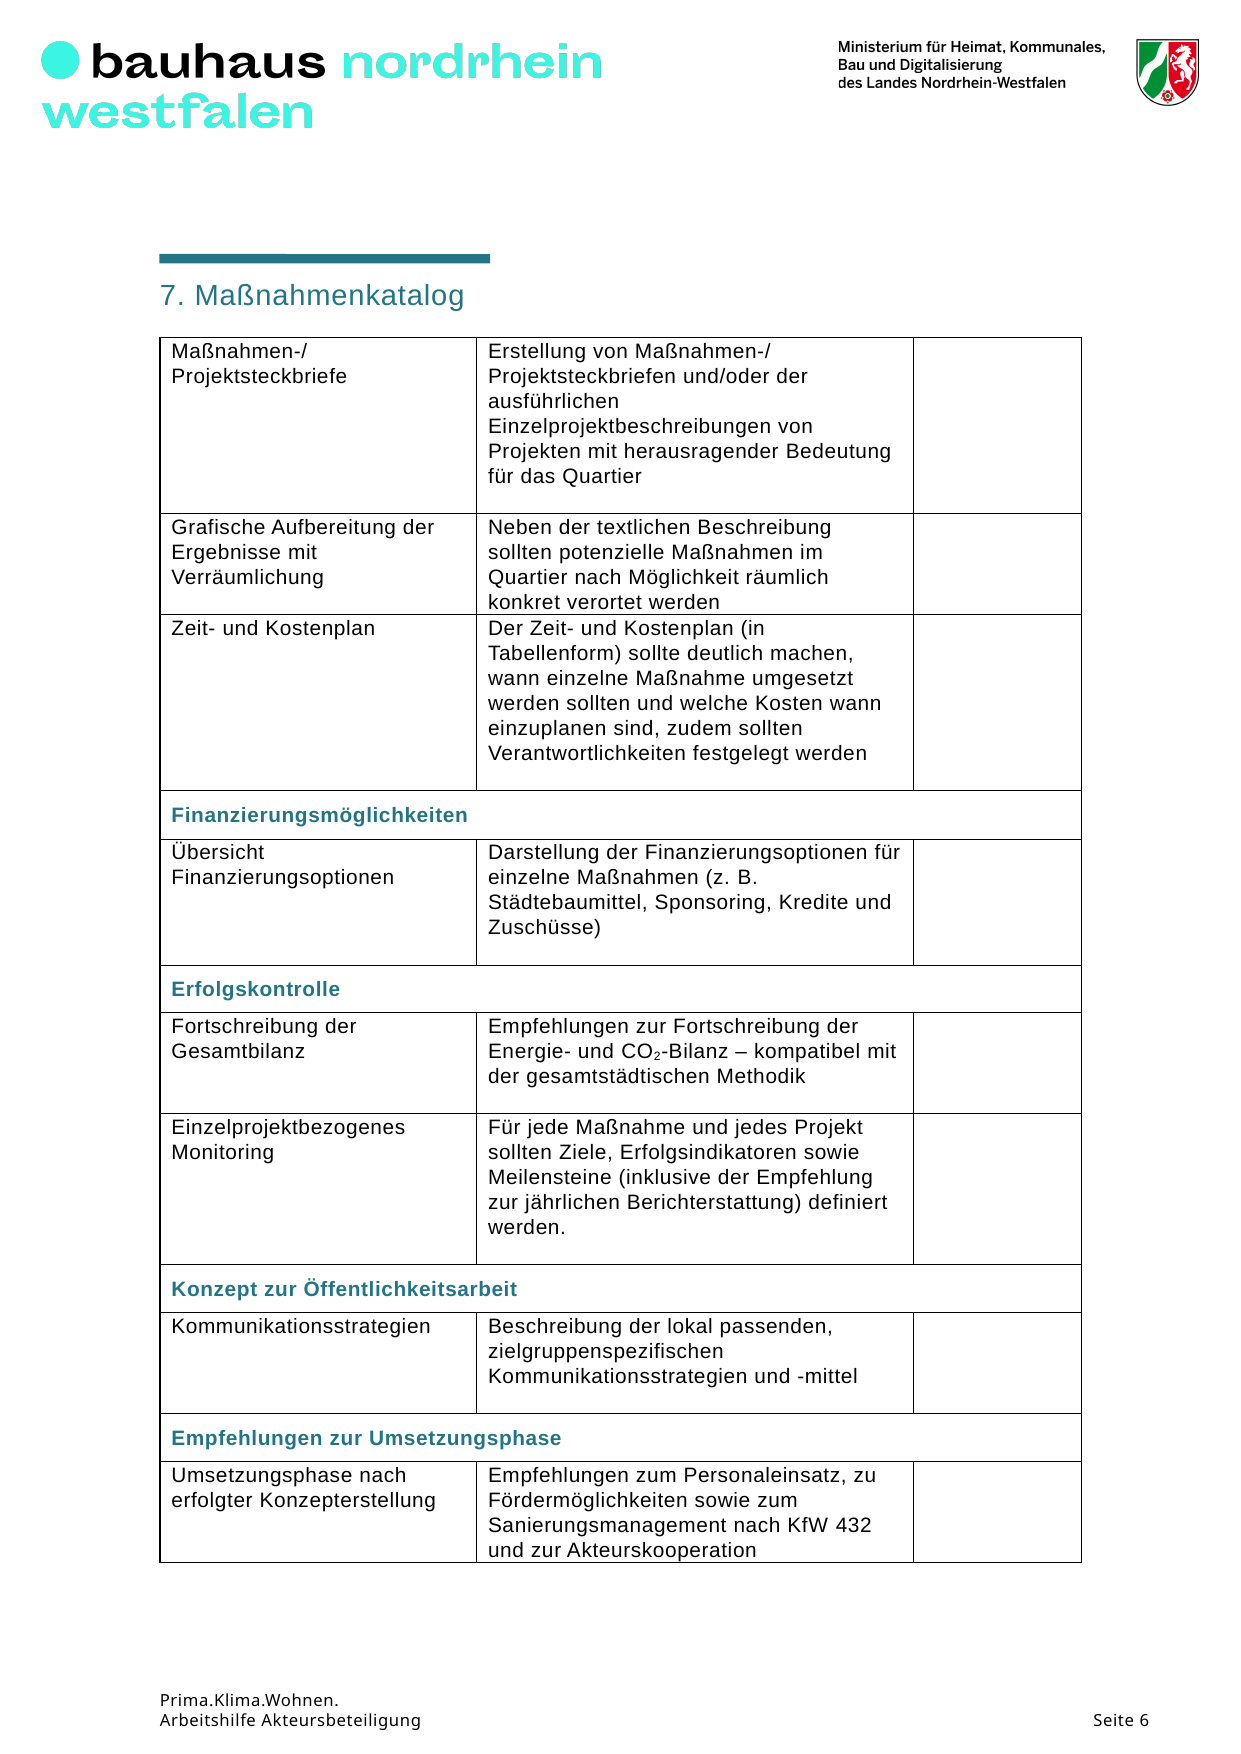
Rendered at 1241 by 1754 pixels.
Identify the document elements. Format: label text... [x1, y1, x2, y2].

table_cell Erfolgskontrolle [161, 966, 1081, 1012]
table_cell Empfehlungen zur Umsetzungsphase [161, 1414, 1081, 1461]
table_cell Fortschreibung der Gesamtbilanz [161, 1013, 476, 1113]
table_cell Einzelprojektbezogenes Monitoring [161, 1114, 476, 1264]
table_header [914, 338, 1081, 513]
table_cell [914, 840, 1081, 964]
table_cell [914, 1462, 1081, 1562]
table_cell Finanzierungsmöglichkeiten [161, 791, 1081, 838]
table_cell [914, 514, 1081, 614]
table_cell Empfehlungen zur Fortschreibung der Energie- und CO2-Bilanz – kompatibel mit der gesamtstädtischen Methodik [477, 1013, 913, 1113]
table_cell Empfehlungen zum Personaleinsatz, zu Fördermöglichkeiten sowie zum Sanierungsmanagement nach KfW 432 und zur Akteurskooperation [477, 1462, 913, 1562]
table_cell Umsetzungsphase nach erfolgter Konzepterstellung [161, 1462, 476, 1562]
table_cell [914, 1013, 1081, 1113]
table_cell Beschreibung der lokal passenden, zielgruppenspezifischen Kommunikationsstrategien und -mittel [477, 1313, 913, 1413]
table_cell Übersicht Finanzierungsoptionen [161, 840, 476, 964]
table_cell Der Zeit- und Kostenplan (in Tabellenform) sollte deutlich machen, wann einzelne Maßnahme umgesetzt werden sollten und welche Kosten wann einzuplanen sind, zudem sollten Verantwortlichkeiten festgelegt werden [477, 615, 913, 790]
subtitle 7. Maßnahmenkatalog [159, 277, 1081, 312]
table_cell Darstellung der Finanzierungsoptionen für einzelne Maßnahmen (z. B. Städtebaumittel, Sponsoring, Kredite und Zuschüsse) [477, 840, 913, 964]
table_header Erstellung von Maßnahmen-/ Projektsteckbriefen und/oder der ausführlichen Einzelprojektbeschreibungen von Projekten mit herausragender Bedeutung für das Quartier [477, 338, 913, 513]
table_cell Grafische Aufbereitung der Ergebnisse mit Verräumlichung [161, 514, 476, 614]
table_cell Zeit- und Kostenplan [161, 615, 476, 790]
table_header Maßnahmen-/ Projektsteckbriefe [161, 338, 476, 513]
table_cell Für jede Maßnahme und jedes Projekt sollten Ziele, Erfolgsindikatoren sowie Meilensteine (inklusive der Empfehlung zur jährlichen Berichterstattung) definiert werden. [477, 1114, 913, 1264]
table_cell Konzept zur Öffentlichkeitsarbeit [161, 1265, 1081, 1312]
table_cell [914, 615, 1081, 790]
picture [41, 41, 602, 128]
table_cell [914, 1114, 1081, 1264]
table_cell Kommunikationsstrategien [161, 1313, 476, 1413]
table_cell Neben der textlichen Beschreibung sollten potenzielle Maßnahmen im Quartier nach Möglichkeit räumlich konkret verortet werden [477, 514, 913, 614]
picture [838, 39, 1199, 106]
table_cell [914, 1313, 1081, 1413]
